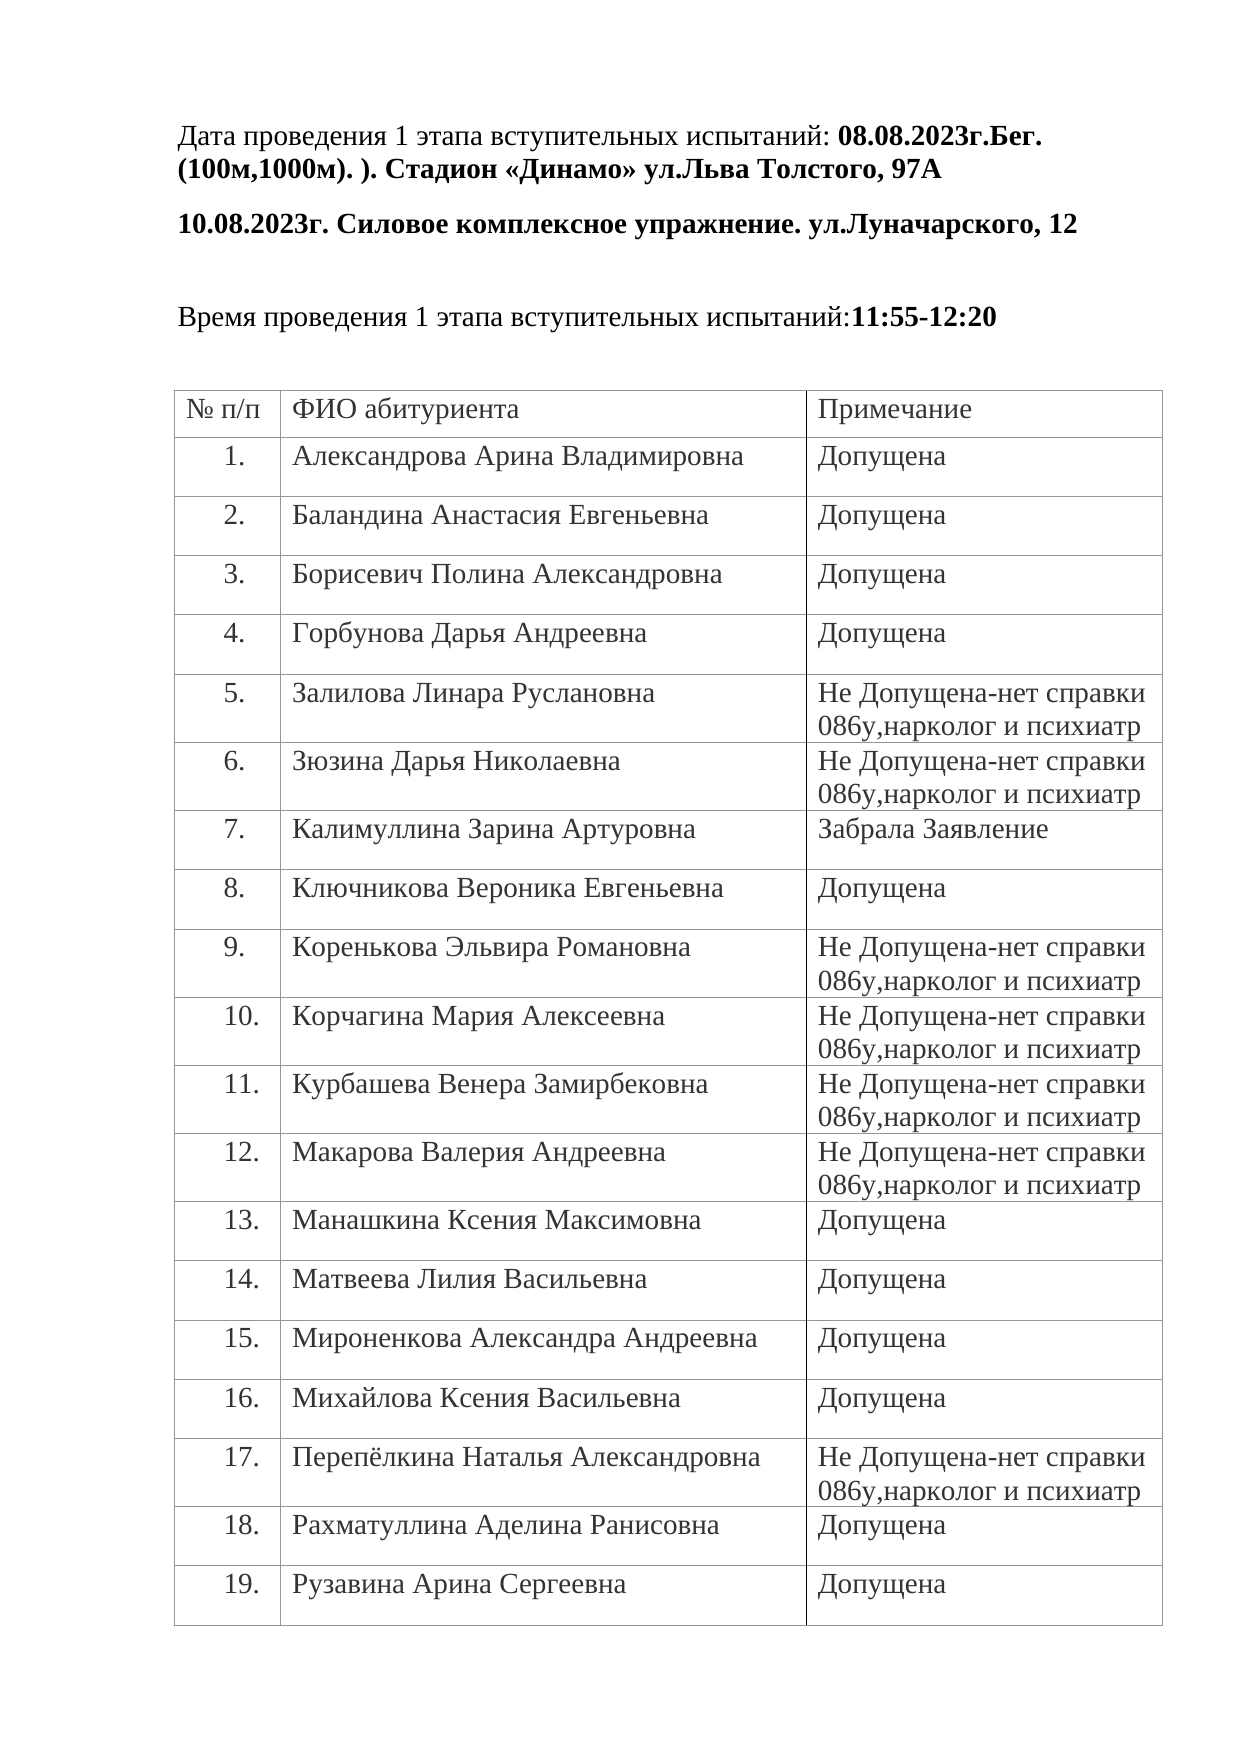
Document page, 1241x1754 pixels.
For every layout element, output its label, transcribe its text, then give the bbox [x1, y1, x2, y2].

table_cell [175, 438, 280, 496]
table_cell [175, 1380, 280, 1438]
table_cell Допущена [807, 556, 1162, 614]
table_cell [175, 1134, 280, 1201]
table_cell Михайлова Ксения Васильевна [281, 1380, 806, 1438]
table_cell [175, 1566, 280, 1625]
table_cell Допущена [807, 1566, 1162, 1625]
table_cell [807, 1439, 1162, 1506]
table_cell [175, 1439, 280, 1506]
table_cell Допущена [807, 615, 1162, 674]
table_cell Допущена [807, 870, 1162, 928]
table_cell Рахматуллина Аделина Ранисовна [281, 1507, 806, 1565]
table_cell Манашкина Ксения Максимовна [281, 1202, 806, 1260]
table_cell Коренькова Эльвира Романовна [281, 930, 806, 997]
table_cell Перепёлкина Наталья Александровна [281, 1439, 806, 1506]
table_cell Ключникова Вероника Евгеньевна [281, 870, 806, 928]
table_cell [175, 998, 280, 1065]
table_cell [175, 1321, 280, 1379]
table_cell [175, 675, 280, 742]
table_cell Матвеева Лилия Васильевна [281, 1261, 806, 1319]
table_cell [175, 556, 280, 614]
table_cell [175, 1202, 280, 1260]
text Время проведения 1 этапа вступительных испытаний:11:55-12:20 [177, 260, 1152, 365]
table_cell Мироненкова Александра Андреевна [281, 1321, 806, 1379]
table_cell [175, 1066, 280, 1133]
table_cell Залилова Линара Руслановна [281, 675, 806, 742]
table_cell Не Допущена-нет справки 086у,нарколог и психиатр [807, 675, 1162, 742]
table_cell Допущена [807, 1321, 1162, 1379]
table_cell [175, 1261, 280, 1319]
table_cell Макарова Валерия Андреевна [281, 1134, 806, 1201]
table_cell [175, 870, 280, 928]
table_header № п/п [175, 391, 280, 437]
table_cell Горбунова Дарья Андреевна [281, 615, 806, 674]
table_cell Зюзина Дарья Николаевна [281, 743, 806, 810]
text Дата проведения 1 этапа вступительных испытаний: 08.08.2023г.Бег.(100м,1000м). ). Стадион «Динамо» ул.Льва Толстого, 97А [177, 118, 1152, 185]
table_cell [175, 930, 280, 997]
table_cell Не Допущена-нет справки 086у,нарколог и психиатр [807, 743, 1162, 810]
table_cell Рузавина Арина Сергеевна [281, 1566, 806, 1625]
table_cell Александрова Арина Владимировна [281, 438, 806, 496]
table_cell Не Допущена-нет справки 086у,нарколог и психиатр [807, 930, 1162, 997]
table_cell Не Допущена-нет справки 086у,нарколог и психиатр [807, 998, 1162, 1065]
table_cell [175, 1507, 280, 1565]
text 10.08.2023г. Силовое комплексное упражнение. ул.Луначарского, 12 [177, 206, 1152, 239]
table_cell Не Допущена-нет справки 086у,нарколог и психиатр [807, 1066, 1162, 1133]
table_header ФИО абитуриента [281, 391, 806, 437]
table_header Примечание [807, 391, 1162, 437]
table_cell Не Допущена-нет справки 086у,нарколог и психиатр [807, 1134, 1162, 1201]
table_cell Забрала Заявление [807, 811, 1162, 869]
table_cell Борисевич Полина Александровна [281, 556, 806, 614]
table_cell Калимуллина Зарина Артуровна [281, 811, 806, 869]
table_cell Допущена [807, 497, 1162, 555]
table_cell [175, 497, 280, 555]
table_cell Допущена [807, 1380, 1162, 1438]
table_cell [175, 615, 280, 674]
table_cell Допущена [807, 1202, 1162, 1260]
table_cell Корчагина Мария Алексеевна [281, 998, 806, 1065]
table_cell Баландина Анастасия Евгеньевна [281, 497, 806, 555]
table_cell Курбашева Венера Замирбековна [281, 1066, 806, 1133]
table_cell [175, 811, 280, 869]
table_cell Допущена [807, 438, 1162, 496]
table_cell Допущена [807, 1507, 1162, 1565]
table_cell Допущена [807, 1261, 1162, 1319]
table_cell [175, 743, 280, 810]
